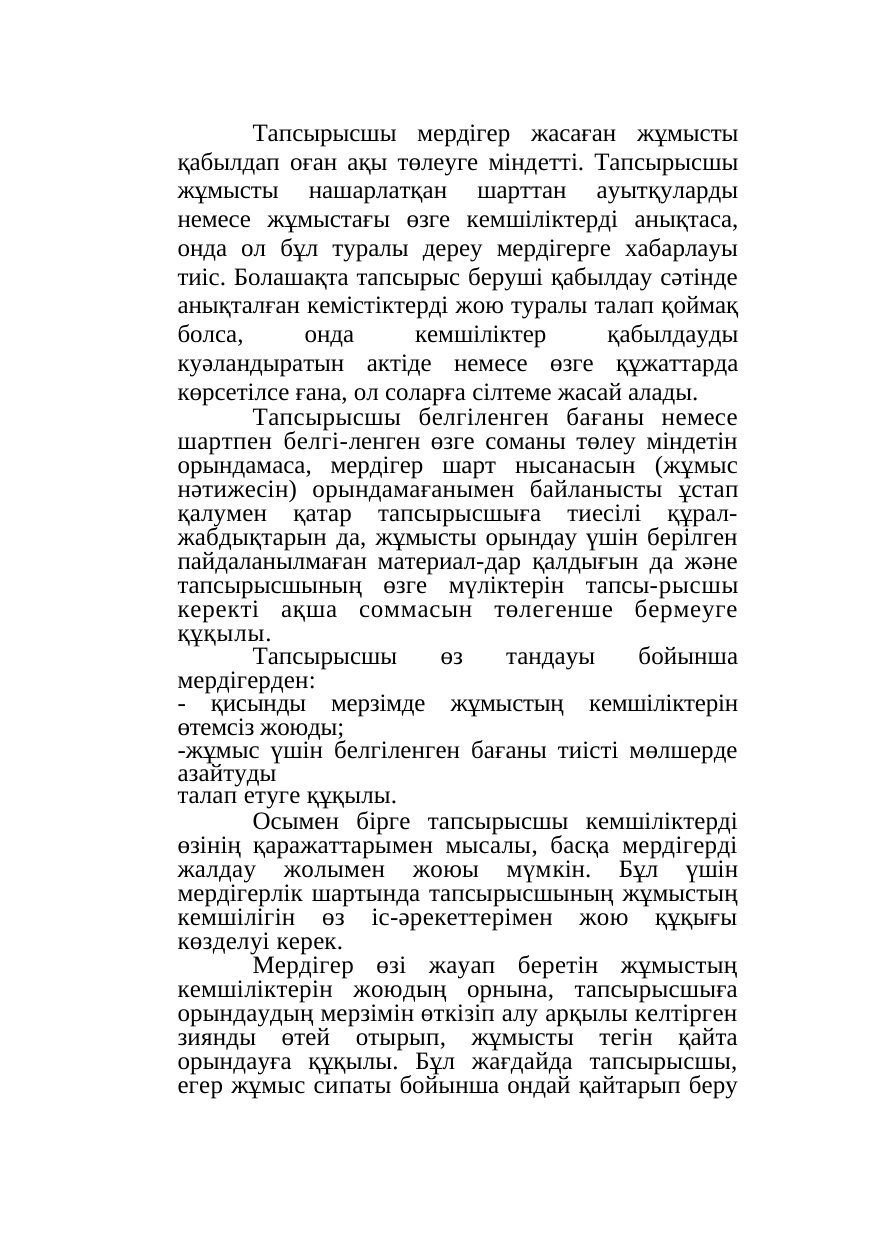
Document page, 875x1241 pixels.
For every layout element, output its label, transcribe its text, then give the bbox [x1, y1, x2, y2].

text Тапсырысшы белгіленген бағаны немесе шартпен белгі-ленген өзге соманы төлеу міндетін орындамаса, мердігер шарт нысанасын (жұмыс нәтижесін) орындамағанымен байланысты ұстап қалумен қатар тапсырысшыға тиесілі құрал-жабдықтарын да, жұмысты орындау үшін берілген пайдаланылмаған материал-дар қалдығын да және тапсырысшының өзге мүліктерін тапсы-рысшы керекті ақша соммасын төлегенше бермеуге құқылы. [177, 406, 738, 646]
text Тапсырысшы өз тандауы бойынша мердігерден: [177, 646, 738, 693]
text Осымен бірге тапсырысшы кемшіліктерді өзінің қаражаттарымен мысалы, басқа мердігерді жалдау жолымен жоюы мүмкін. Бұл үшін мердігерлік шартында тапсырысшының жұмыстың кемшілігін өз іс-әрекеттерімен жою құқығы көзделуі керек. [177, 810, 738, 954]
text - қисынды мерзімде жұмыстың кемшіліктерін өтемсіз жоюды; [177, 693, 738, 740]
text -жұмыс үшін белгіленген бағаны тиісті мөлшерде азайтуды талап етуге құқылы. [177, 741, 738, 808]
text Тапсырысшы мердігер жасаған жұмысты қабылдап оған ақы төлеуге міндетті. Тапсырысшы жұмысты нашарлатқан шарттан ауытқуларды немесе жұмыстағы өзге кемшіліктерді анықтаса, онда ол бұл туралы дереу мердігерге хабарлауы тиіс. Болашақта тапсырыс беруші қабылдау сәтінде анықталған кемістіктерді жою туралы талап қоймақ болса, онда кемшіліктер қабылдауды куәландыратын актіде немесе өзге құжаттарда көрсетілсе ғана, ол соларға сілтеме жасай алады. [177, 118, 738, 406]
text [177, 955, 738, 1098]
